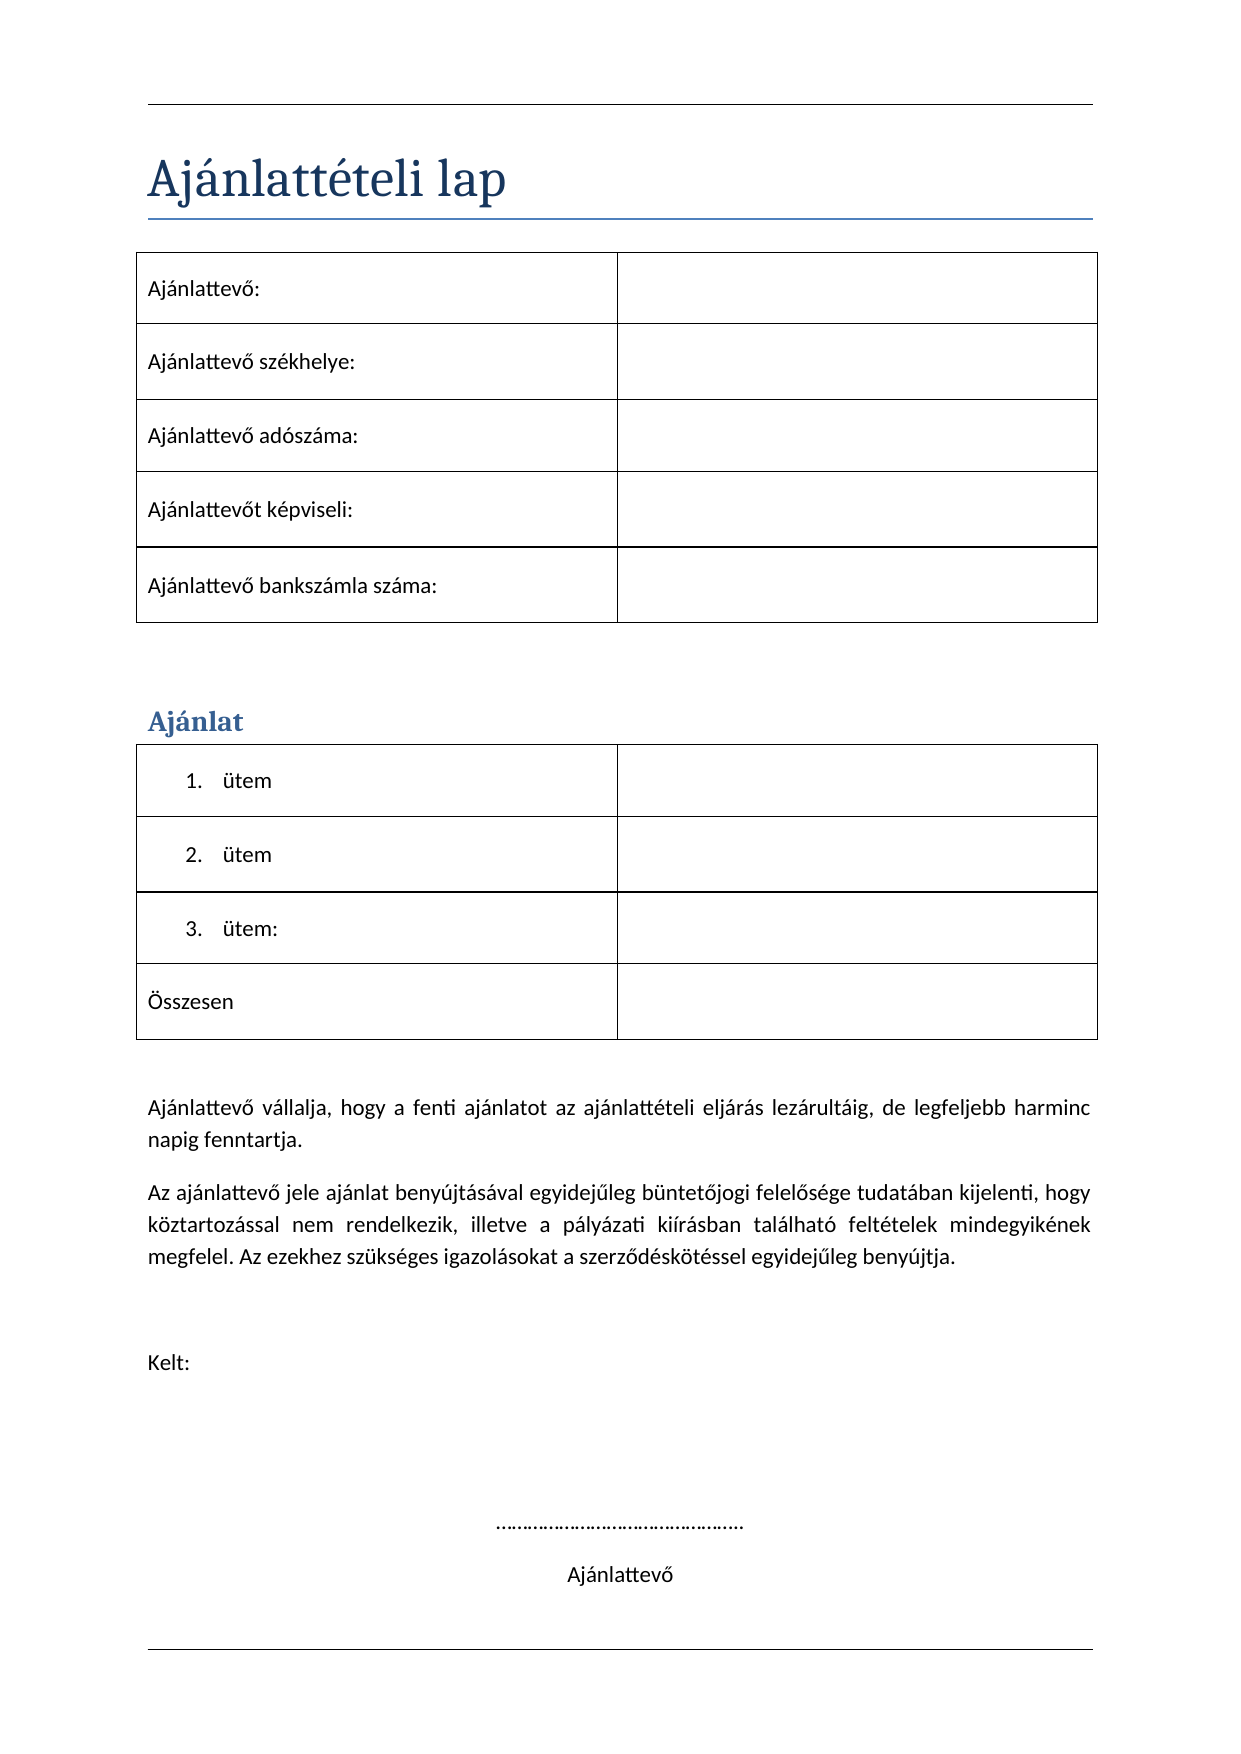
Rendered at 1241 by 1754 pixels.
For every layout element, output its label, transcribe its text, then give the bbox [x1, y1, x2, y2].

text Az ajánlattevő jele ajánlat benyújtásával egyidejűleg büntetőjogi felelősége tudatában kijelenti, hogy köztartozással nem rendelkezik, illetve a pályázati kiírásban található feltételek mindegyikének megfelel. Az ezekhez szükséges igazolásokat a szerződéskötéssel egyidejűleg benyújtja. [148, 1178, 1093, 1270]
table_cell Ajánlattevő adószáma: [137, 400, 617, 471]
table_header ütem [137, 745, 617, 816]
table_cell [618, 548, 1097, 622]
table_header [618, 253, 1097, 323]
text Kelt: [148, 1348, 1093, 1376]
table_cell Összesen [137, 964, 617, 1039]
text ……………………………………….. [148, 1507, 1093, 1536]
table_cell Ajánlattevő bankszámla száma: [137, 548, 617, 622]
table_cell [618, 817, 1097, 891]
table_cell Ajánlattevő székhelye: [137, 324, 617, 399]
text Ajánlattevő vállalja, hogy a fenti ajánlatot az ajánlattételi eljárás lezárultáig, de legfeljebb harminc napig fenntartja. [148, 1093, 1093, 1153]
title Ajánlattételi lap [148, 148, 1093, 218]
table_cell [618, 400, 1097, 471]
table_cell [618, 472, 1097, 546]
subtitle Ajánlat [148, 705, 1093, 739]
table_header Ajánlattevő: [137, 253, 617, 323]
table_cell [618, 893, 1097, 963]
table_cell Ajánlattevőt képviseli: [137, 472, 617, 546]
text Ajánlattevő [148, 1561, 1093, 1588]
table_cell [618, 964, 1097, 1039]
table_header [618, 745, 1097, 816]
table_cell ütem [137, 817, 617, 891]
table_cell ütem: [137, 893, 617, 963]
table_cell [618, 324, 1097, 399]
